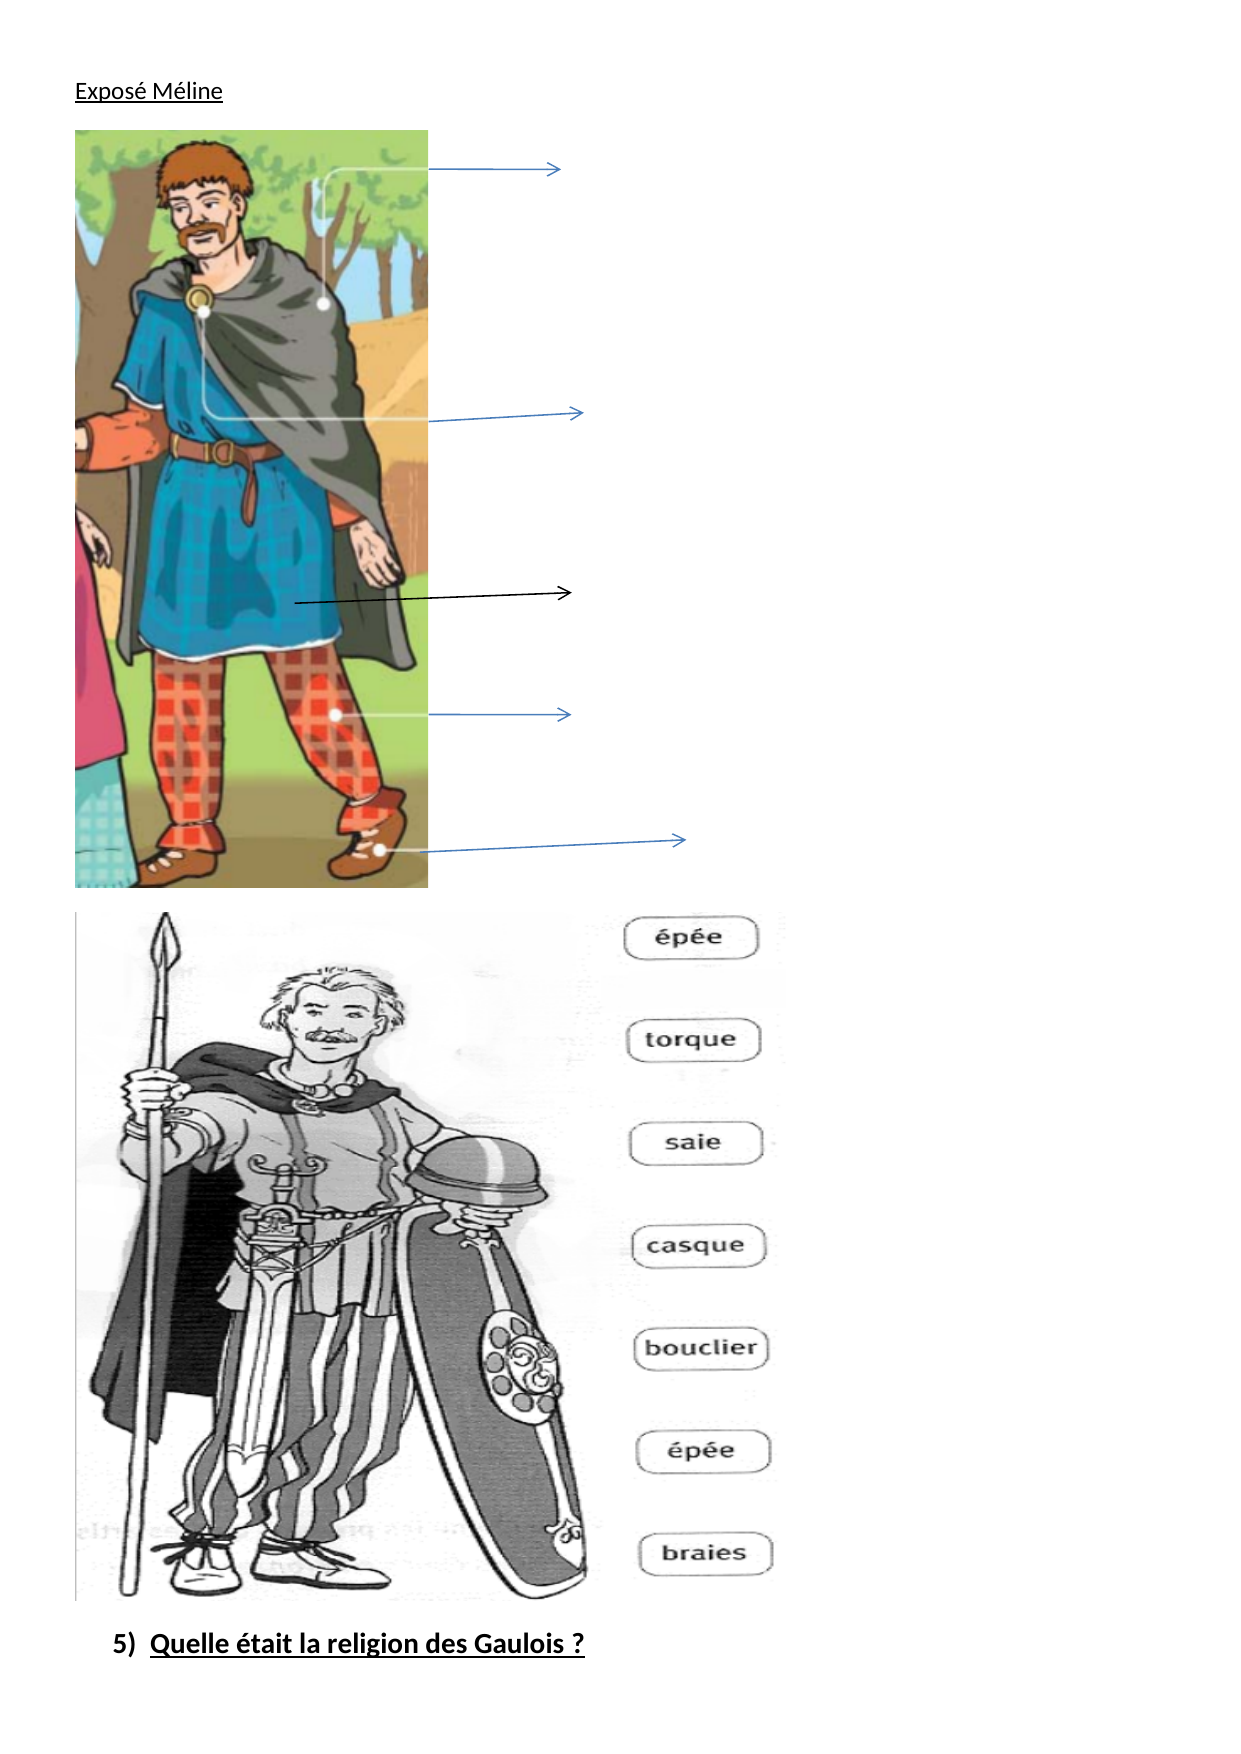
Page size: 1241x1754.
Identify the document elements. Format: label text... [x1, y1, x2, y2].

list Quelle était la religion des Gaulois ? [112, 1625, 1165, 1661]
text Exposé Méline [75, 75, 1165, 106]
